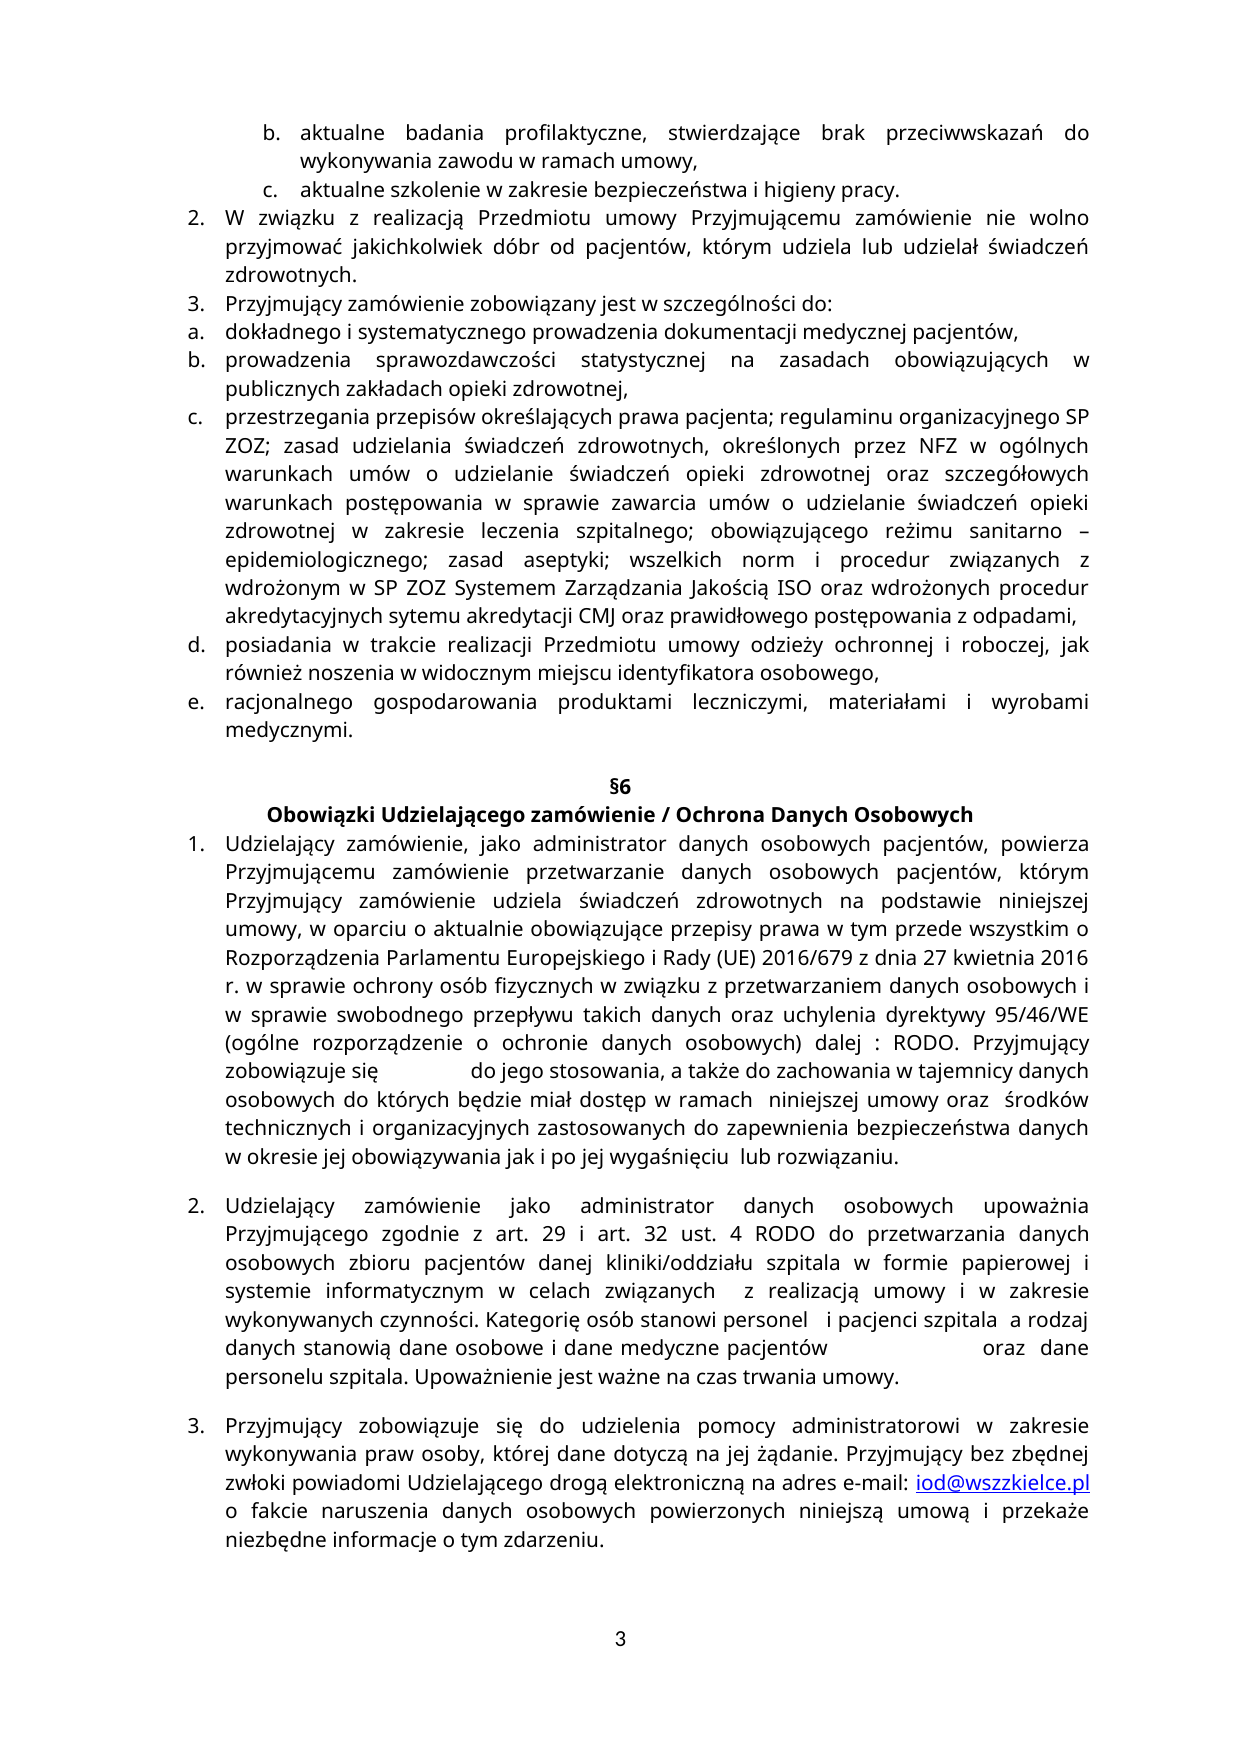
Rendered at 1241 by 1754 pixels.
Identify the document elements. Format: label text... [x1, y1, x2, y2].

list W związku z realizacją Przedmiotu umowy Przyjmującemu zamówienie nie wolno przyjmować jakichkolwiek dóbr od pacjentów, którym udziela lub udzielał świadczeń zdrowotnych. [187, 203, 1090, 289]
list Przyjmujący zobowiązuje się do udzielenia pomocy administratorowi w zakresie wykonywania praw osoby, której dane dotyczą na jej żądanie. Przyjmujący bez zbędnej zwłoki powiadomi Udzielającego drogą elektroniczną na adres e-mail: iod@wszzkielce.pl o fakcie naruszenia danych osobowych powierzonych niniejszą umową i przekaże niezbędne informacje o tym zdarzeniu. [187, 1411, 1090, 1553]
list racjonalnego gospodarowania produktami leczniczymi, materiałami i wyrobami medycznymi. [187, 687, 1090, 744]
list Przyjmujący zamówienie zobowiązany jest w szczególności do: [187, 289, 1090, 317]
list aktualne szkolenie w zakresie bezpieczeństwa i higieny pracy. [262, 175, 1090, 203]
text §6 [150, 772, 1090, 801]
text Obowiązki Udzielającego zamówienie / Ochrona Danych Osobowych [150, 801, 1090, 829]
list prowadzenia sprawozdawczości statystycznej na zasadach obowiązujących w publicznych zakładach opieki zdrowotnej, [187, 346, 1090, 402]
list posiadania w trakcie realizacji Przedmiotu umowy odzieży ochronnej i roboczej, jak również noszenia w widocznym miejscu identyﬁkatora osobowego, [187, 630, 1090, 687]
list aktualne badania proﬁlaktyczne, stwierdzające brak przeciwwskazań do wykonywania zawodu w ramach umowy, [262, 118, 1090, 175]
list Udzielający zamówienie, jako administrator danych osobowych pacjentów, powierza Przyjmującemu zamówienie przetwarzanie danych osobowych pacjentów, którym Przyjmujący zamówienie udziela świadczeń zdrowotnych na podstawie niniejszej umowy, w oparciu o aktualnie obowiązujące przepisy prawa w tym przede wszystkim o Rozporządzenia Parlamentu Europejskiego i Rady (UE) 2016/679 z dnia 27 kwietnia 2016 r. w sprawie ochrony osób fizycznych w związku z przetwarzaniem danych osobowych i w sprawie swobodnego przepływu takich danych oraz uchylenia dyrektywy 95/46/WE (ogólne rozporządzenie o ochronie danych osobowych) dalej : RODO. Przyjmujący zobowiązuje się do jego stosowania, a także do zachowania w tajemnicy danych osobowych do których będzie miał dostęp w ramach niniejszej umowy oraz środków technicznych i organizacyjnych zastosowanych do zapewnienia bezpieczeństwa danych w okresie jej obowiązywania jak i po jej wygaśnięciu lub rozwiązaniu. [187, 829, 1090, 1170]
list przestrzegania przepisów określających prawa pacjenta; regulaminu organizacyjnego SP ZOZ; zasad udzielania świadczeń zdrowotnych, określonych przez NFZ w ogólnych warunkach umów o udzielanie świadczeń opieki zdrowotnej oraz szczegółowych warunkach postępowania w sprawie zawarcia umów o udzielanie świadczeń opieki zdrowotnej w zakresie leczenia szpitalnego; obowiązującego reżimu sanitarno – epidemiologicznego; zasad aseptyki; wszelkich norm i procedur związanych z wdrożonym w SP ZOZ Systemem Zarządzania Jakością ISO oraz wdrożonych procedur akredytacyjnych sytemu akredytacji CMJ oraz prawidłowego postępowania z odpadami, [187, 402, 1090, 630]
list Udzielający zamówienie jako administrator danych osobowych upoważnia Przyjmującego zgodnie z art. 29 i art. 32 ust. 4 RODO do przetwarzania danych osobowych zbioru pacjentów danej kliniki/oddziału szpitala w formie papierowej i systemie informatycznym w celach związanych z realizacją umowy i w zakresie wykonywanych czynności. Kategorię osób stanowi personel i pacjenci szpitala a rodzaj danych stanowią dane osobowe i dane medyczne pacjentów oraz dane personelu szpitala. Upoważnienie jest ważne na czas trwania umowy. [187, 1191, 1090, 1390]
list dokładnego i systematycznego prowadzenia dokumentacji medycznej pacjentów, [187, 317, 1090, 346]
